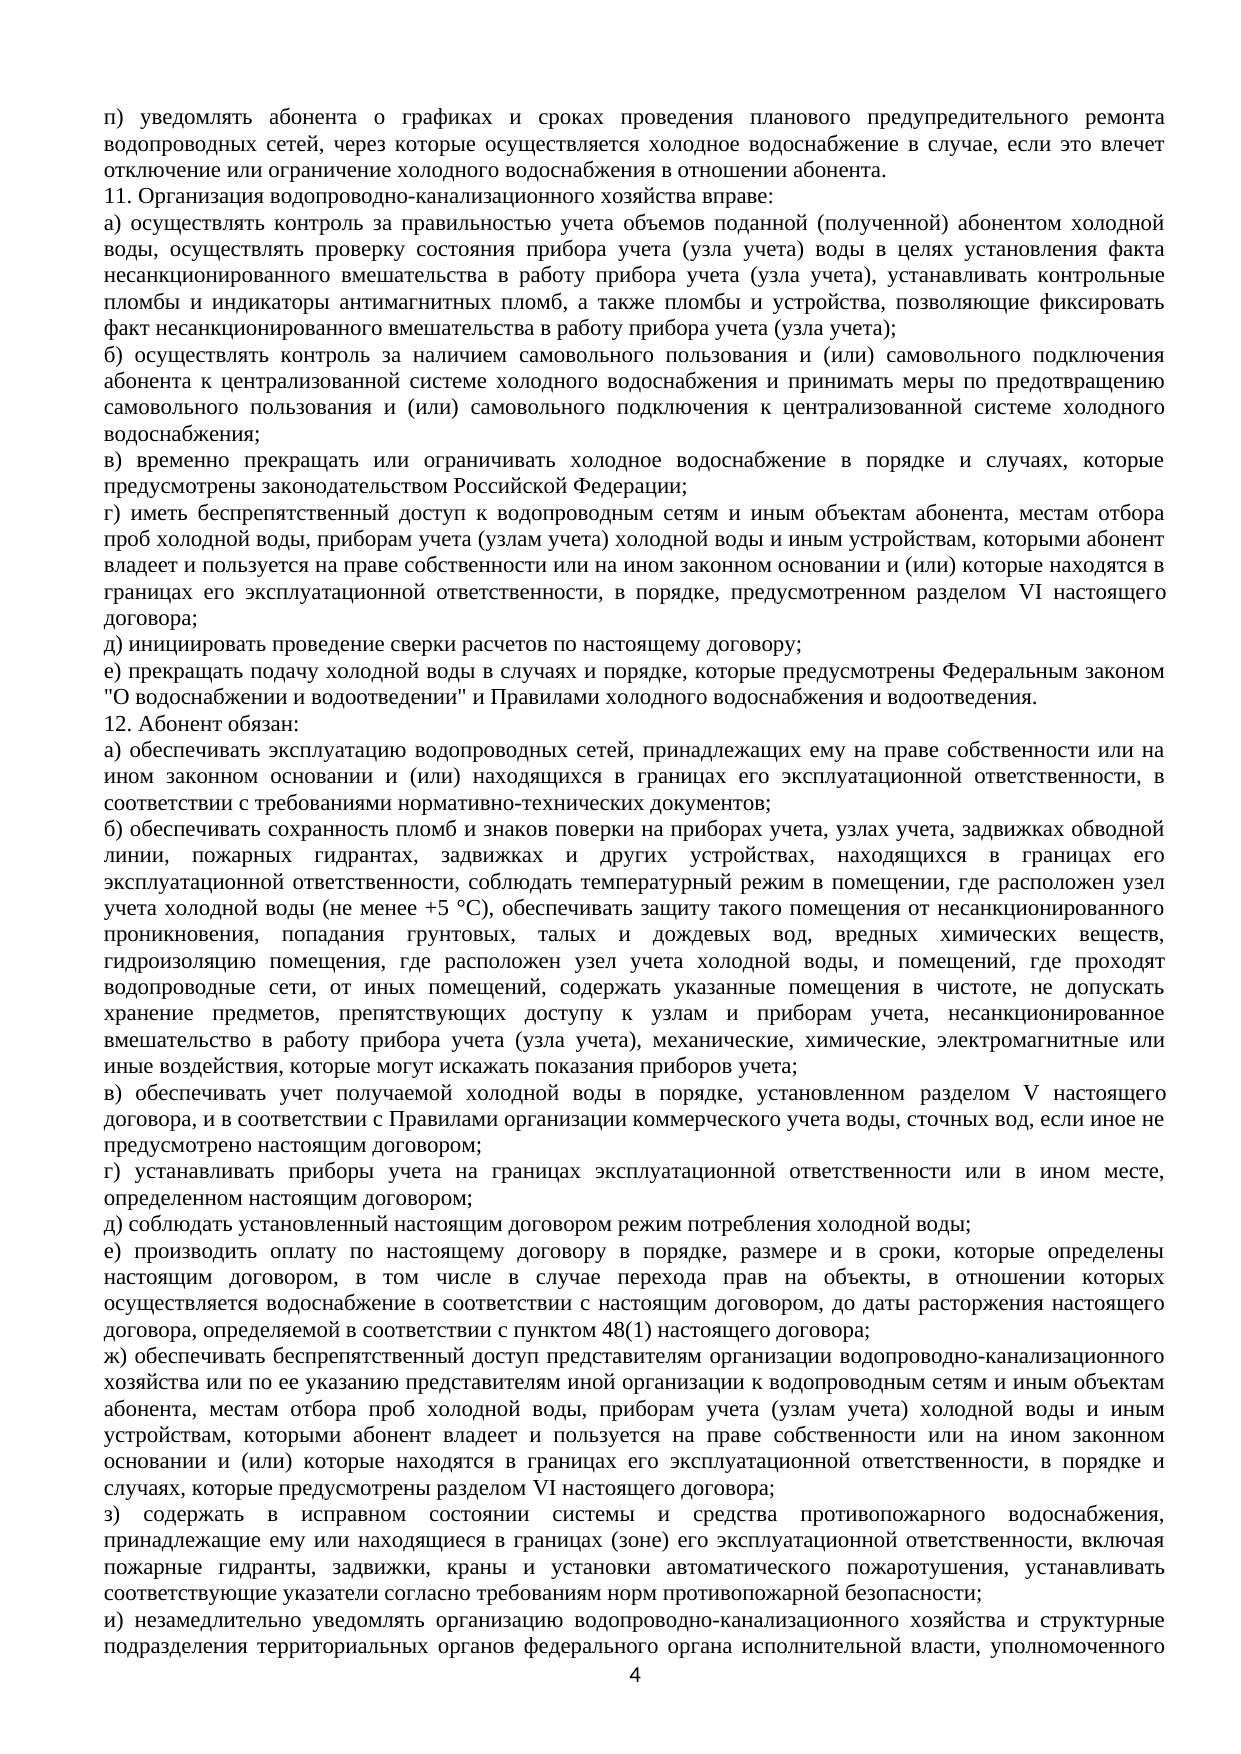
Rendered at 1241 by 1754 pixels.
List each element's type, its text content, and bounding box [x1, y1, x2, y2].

text е) производить оплату по настоящему договору в порядке, размере и в сроки, которые определены настоящим договором, в том числе в случае перехода прав на объекты, в отношении которых осуществляется водоснабжение в соответствии с настоящим договором, до даты расторжения настоящего договора, определяемой в соответствии с пунктом 48(1) настоящего договора; [103, 1237, 1167, 1342]
text а) обеспечивать эксплуатацию водопроводных сетей, принадлежащих ему на праве собственности или на ином законном основании и (или) находящихся в границах его эксплуатационной ответственности, в соответствии с требованиями нормативно-технических документов; [103, 736, 1167, 815]
text п) уведомлять абонента о графиках и сроках проведения планового предупредительного ремонта водопроводных сетей, через которые осуществляется холодное водоснабжение в случае, если это влечет отключение или ограничение холодного водоснабжения в отношении абонента. [103, 103, 1167, 182]
text а) осуществлять контроль за правильностью учета объемов поданной (полученной) абонентом холодной воды, осуществлять проверку состояния прибора учета (узла учета) воды в целях установления факта несанкционированного вмешательства в работу прибора учета (узла учета), устанавливать контрольные пломбы и индикаторы антимагнитных пломб, а также пломбы и устройства, позволяющие фиксировать факт несанкционированного вмешательства в работу прибора учета (узла учета); [103, 209, 1167, 341]
text в) обеспечивать учет получаемой холодной воды в порядке, установленном разделом V настоящего договора, и в соответствии с Правилами организации коммерческого учета воды, сточных вод, если иное не предусмотрено настоящим договором; [103, 1078, 1167, 1158]
text е) прекращать подачу холодной воды в случаях и порядке, которые предусмотрены Федеральным законом "О водоснабжении и водоотведении" и Правилами холодного водоснабжения и водоотведения. [103, 657, 1167, 709]
text д) инициировать проведение сверки расчетов по настоящему договору; [103, 631, 1167, 657]
text б) обеспечивать сохранность пломб и знаков поверки на приборах учета, узлах учета, задвижках обводной линии, пожарных гидрантах, задвижках и других устройствах, находящихся в границах его эксплуатационной ответственности, соблюдать температурный режим в помещении, где расположен узел учета холодной воды (не менее +5 °C), обеспечивать защиту такого помещения от несанкционированного проникновения, попадания грунтовых, талых и дождевых вод, вредных химических веществ, гидроизоляцию помещения, где расположен узел учета холодной воды, и помещений, где проходят водопроводные сети, от иных помещений, содержать указанные помещения в чистоте, не допускать хранение предметов, препятствующих доступу к узлам и приборам учета, несанкционированное вмешательство в работу прибора учета (узла учета), механические, химические, электромагнитные или иные воздействия, которые могут искажать показания приборов учета; [103, 815, 1167, 1078]
text з) содержать в исправном состоянии системы и средства противопожарного водоснабжения, принадлежащие ему или находящиеся в границах (зоне) его эксплуатационной ответственности, включая пожарные гидранты, задвижки, краны и установки автоматического пожаротушения, устанавливать соответствующие указатели согласно требованиям норм противопожарной безопасности; [103, 1500, 1167, 1606]
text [103, 1606, 1167, 1658]
text г) устанавливать приборы учета на границах эксплуатационной ответственности или в ином месте, определенном настоящим договором; [103, 1158, 1167, 1210]
text 12. Абонент обязан: [103, 709, 1167, 736]
text б) осуществлять контроль за наличием самовольного пользования и (или) самовольного подключения абонента к централизованной системе холодного водоснабжения и принимать меры по предотвращению самовольного пользования и (или) самовольного подключения к централизованной системе холодного водоснабжения; [103, 341, 1167, 446]
text 11. Организация водопроводно-канализационного хозяйства вправе: [103, 182, 1167, 209]
text ж) обеспечивать беспрепятственный доступ представителям организации водопроводно-канализационного хозяйства или по ее указанию представителям иной организации к водопроводным сетям и иным объектам абонента, местам отбора проб холодной воды, приборам учета (узлам учета) холодной воды и иным устройствам, которыми абонент владеет и пользуется на праве собственности или на ином законном основании и (или) которые находятся в границах его эксплуатационной ответственности, в порядке и случаях, которые предусмотрены разделом VI настоящего договора; [103, 1342, 1167, 1500]
text г) иметь беспрепятственный доступ к водопроводным сетям и иным объектам абонента, местам отбора проб холодной воды, приборам учета (узлам учета) холодной воды и иным устройствам, которыми абонент владеет и пользуется на праве собственности или на ином законном основании и (или) которые находятся в границах его эксплуатационной ответственности, в порядке, предусмотренном разделом VI настоящего договора; [103, 499, 1167, 631]
text д) соблюдать установленный настоящим договором режим потребления холодной воды; [103, 1210, 1167, 1237]
text в) временно прекращать или ограничивать холодное водоснабжение в порядке и случаях, которые предусмотрены законодательством Российской Федерации; [103, 446, 1167, 499]
